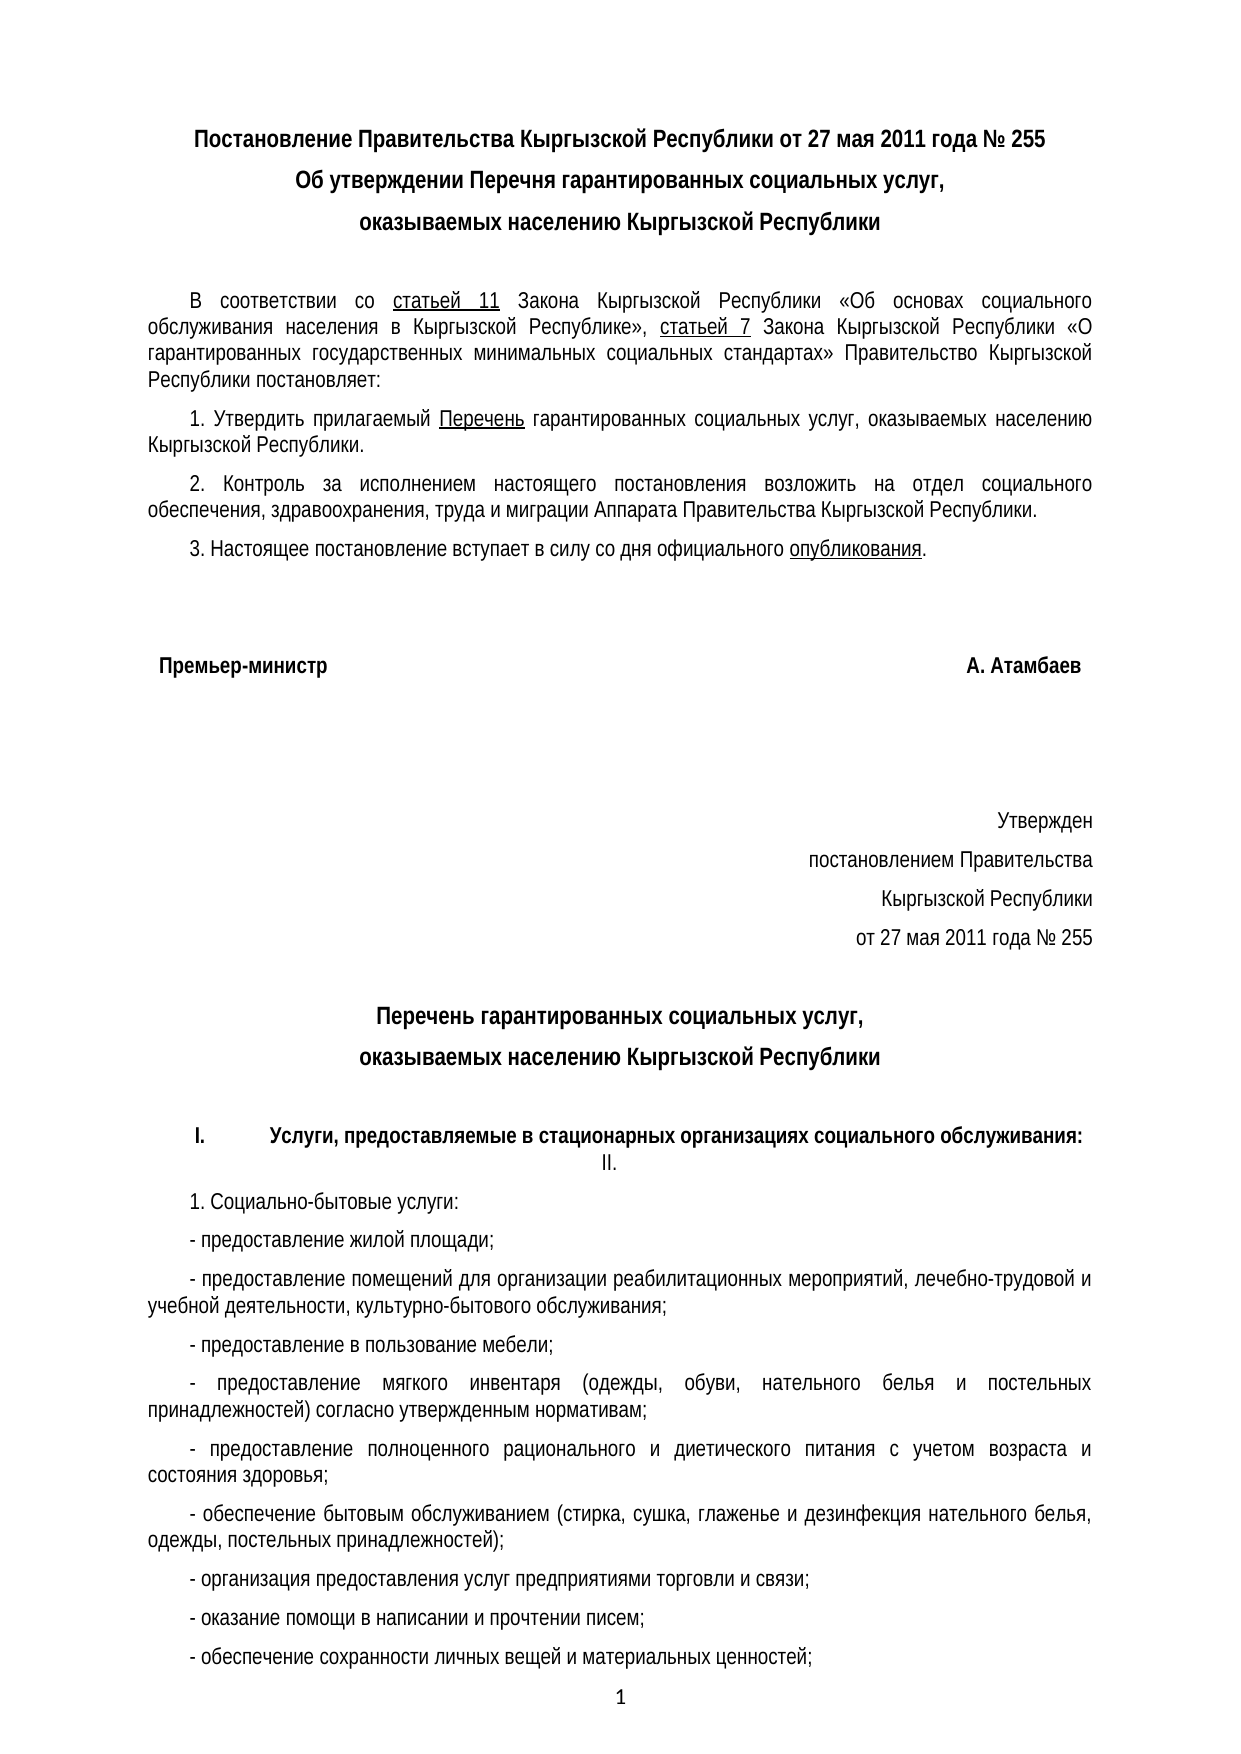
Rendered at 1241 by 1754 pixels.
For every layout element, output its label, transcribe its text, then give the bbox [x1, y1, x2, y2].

text 1. Утвердить прилагаемый Перечень гарантированных социальных услуг, оказываемых населению Кыргызской Республики. [148, 404, 1093, 457]
text постановлением Правительства [148, 846, 1093, 872]
text Кыргызской Республики [148, 885, 1093, 911]
text - предоставление жилой площади; [148, 1226, 1093, 1253]
text - обеспечение сохранности личных вещей и материальных ценностей; [148, 1643, 1093, 1669]
text В соответствии со статьей 11 Закона Кыргызской Республики «Об основах социального обслуживания населения в Кыргызской Республике», статьей 7 Закона Кыргызской Республики «О гарантированных государственных минимальных социальных стандартах» Правительство Кыргызской Республики постановляет: [148, 287, 1093, 392]
text - предоставление в пользование мебели; [148, 1331, 1093, 1357]
table_header А. Атамбаев [620, 652, 1093, 690]
text Об утверждении Перечня гарантированных социальных услуг, [148, 166, 1093, 194]
text Перечень гарантированных социальных услуг, [148, 1001, 1093, 1030]
text оказываемых населению Кыргызской Республики [148, 1042, 1093, 1071]
text 3. Настоящее постановление вступает в силу со дня официального опубликования. [148, 535, 1093, 561]
text - предоставление полноценного рационального и диетического питания с учетом возраста и состояния здоровья; [148, 1434, 1093, 1487]
table_header Премьер-министр [148, 652, 620, 690]
text 2. Контроль за исполнением настоящего постановления возложить на отдел социального обеспечения, здравоохранения, труда и миграции Аппарата Правительства Кыргызской Республики. [148, 470, 1093, 522]
text Постановление Правительства Кыргызской Республики от 27 мая 2011 года № 255 [148, 124, 1093, 153]
list Услуги, предоставляемые в стационарных организациях социального обслуживания: [185, 1122, 1093, 1149]
text - оказание помощи в написании и прочтении писем; [148, 1604, 1093, 1630]
text 1. Социально-бытовые услуги: [148, 1188, 1093, 1214]
text - предоставление мягкого инвентаря (одежды, обуви, нательного белья и постельных принадлежностей) согласно утвержденным нормативам; [148, 1369, 1093, 1422]
text - обеспечение бытовым обслуживанием (стирка, сушка, глаженье и дезинфекция нательного белья, одежды, постельных принадлежностей); [148, 1500, 1093, 1552]
text Утвержден [148, 807, 1093, 833]
text - организация предоставления услуг предприятиями торговли и связи; [148, 1565, 1093, 1591]
text - предоставление помещений для организации реабилитационных мероприятий, лечебно-трудовой и учебной деятельности, культурно-бытового обслуживания; [148, 1265, 1093, 1318]
text от 27 мая 2011 года № 255 [148, 923, 1093, 950]
text оказываемых населению Кыргызской Республики [148, 207, 1093, 235]
